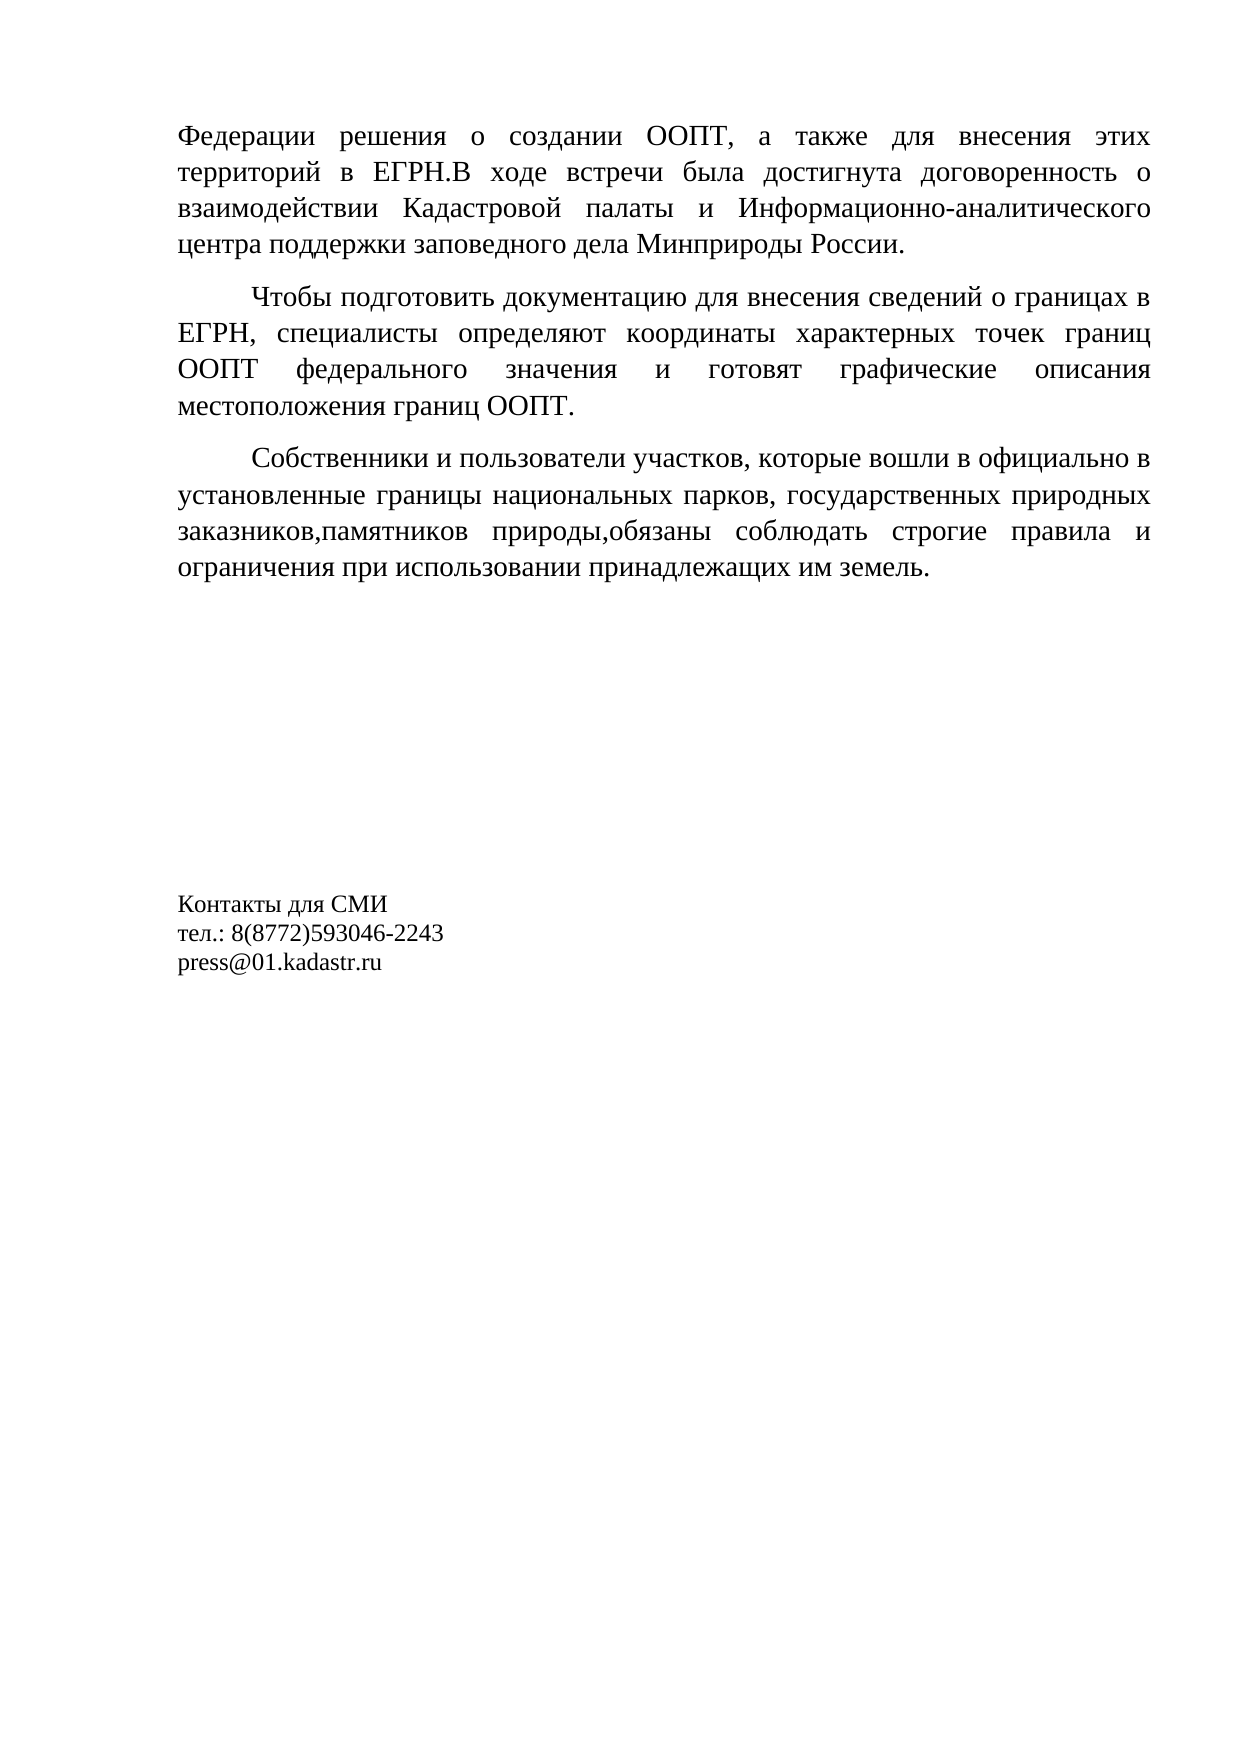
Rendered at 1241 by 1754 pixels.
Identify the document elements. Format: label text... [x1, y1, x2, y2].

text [177, 118, 1152, 260]
text press@01.kadastr.ru [177, 947, 1152, 976]
text Чтобы подготовить документацию для внесения сведений о границах в ЕГРН, специалисты определяют координаты характерных точек границ ООПТ федерального значения и готовят графические описания местоположения границ ООПТ. [177, 279, 1152, 421]
text тел.: 8(8772)593046-2243 [177, 918, 1152, 947]
text Собственники и пользователи участков, которые вошли в официально в установленные границы национальных парков, государственных природных заказников,памятников природы,обязаны соблюдать строгие правила и ограничения при использовании принадлежащих им земель. [177, 441, 1152, 583]
text Контакты для СМИ [177, 889, 1152, 918]
